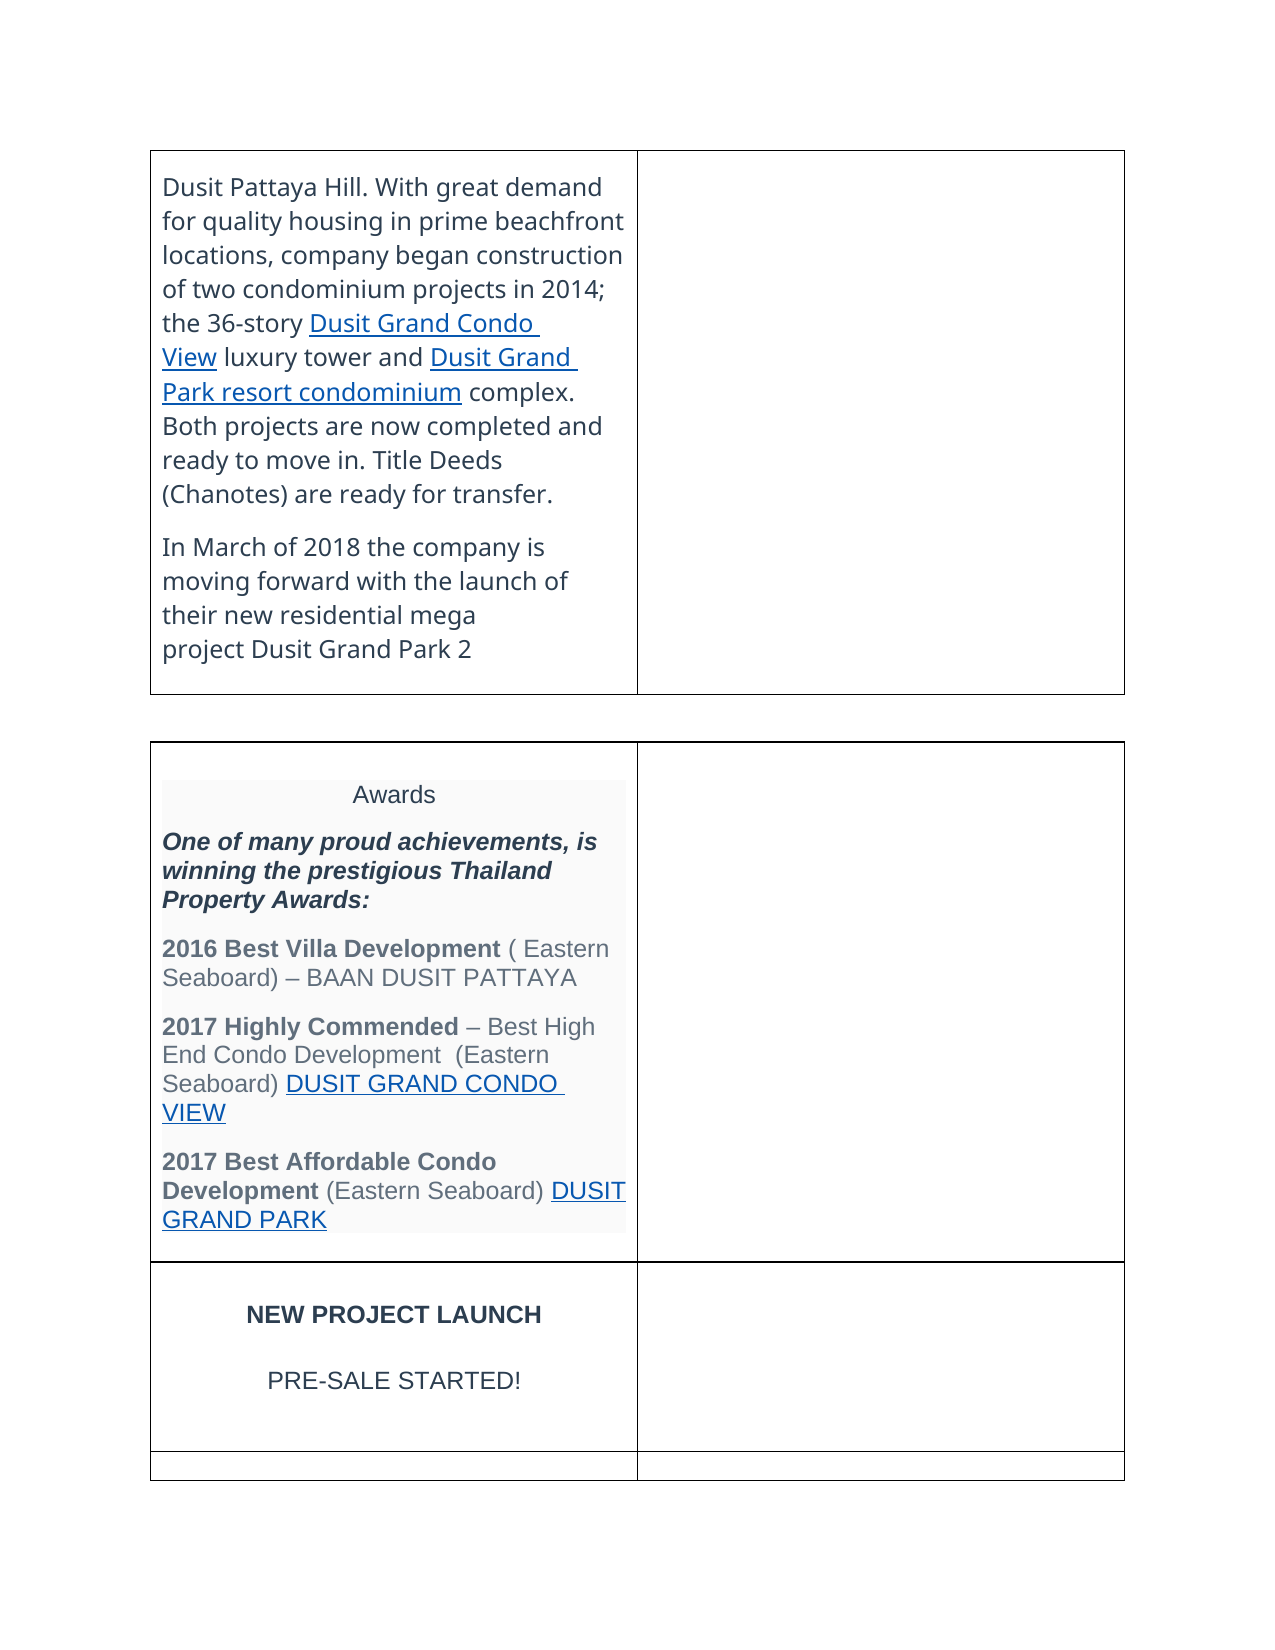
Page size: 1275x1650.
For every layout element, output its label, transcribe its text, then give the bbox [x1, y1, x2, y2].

table_header [638, 743, 1124, 1261]
table_cell NEW PROJECT LAUNCH PRE-SALE STARTED! [151, 1263, 637, 1451]
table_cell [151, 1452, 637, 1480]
table_cell [638, 151, 1124, 693]
table_header Awards One of many proud achievements, is winning the prestigious Thailand Property Awards: 2016 Best Villa Development ( Eastern Seaboard) – BAAN DUSIT PATTAYA 2017 Highly Commended – Best High End Condo Development (Eastern Seaboard) DUSIT GRAND CONDO VIEW 2017 Best Affordable Condo Development (Eastern Seaboard) DUSIT GRAND PARK [151, 743, 637, 1261]
table_cell [638, 1263, 1124, 1451]
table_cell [151, 151, 637, 693]
table_cell [638, 1452, 1124, 1480]
